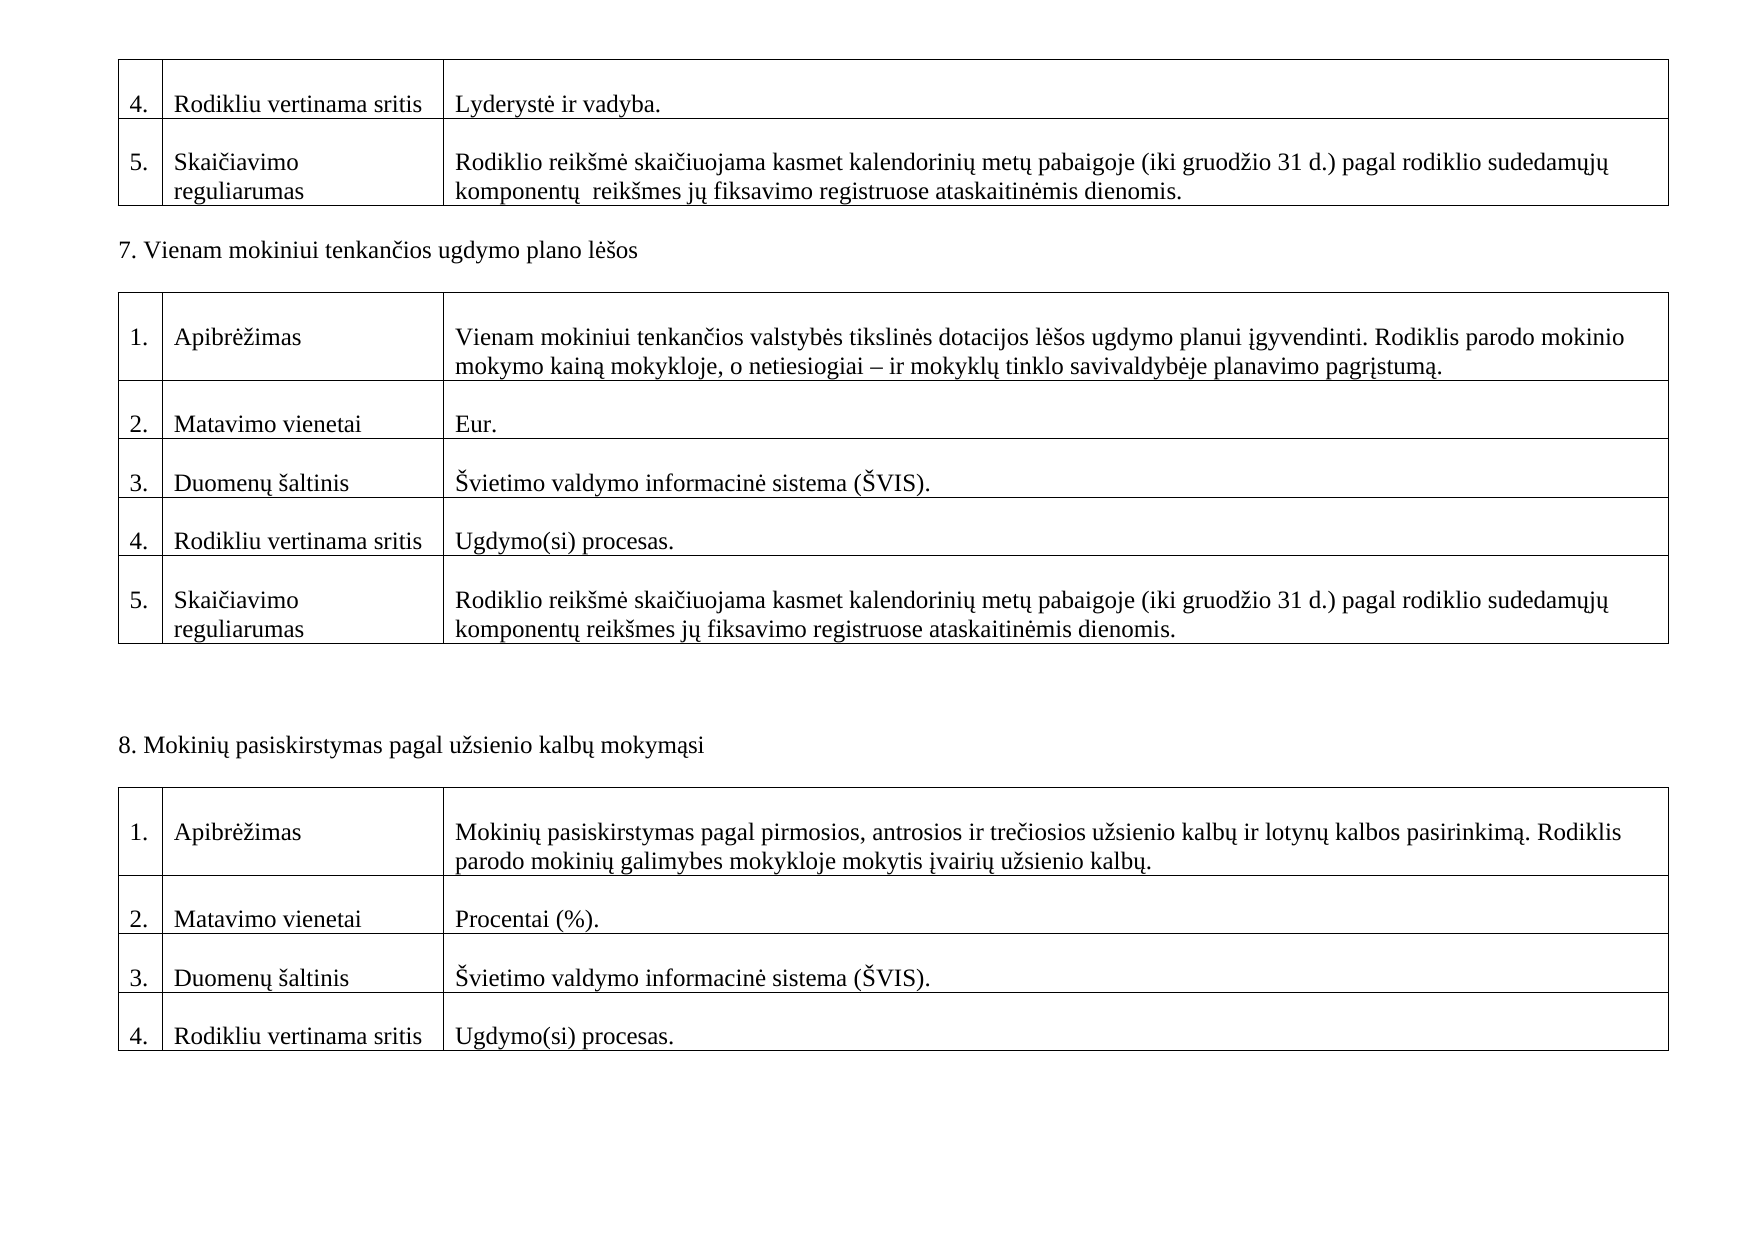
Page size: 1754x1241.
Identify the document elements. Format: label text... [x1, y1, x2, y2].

table_cell Matavimo vienetai [163, 876, 443, 933]
table_cell Duomenų šaltinis [163, 934, 443, 992]
table_cell 5. [119, 119, 162, 205]
table_cell Rodiklio reikšmė skaičiuojama kasmet kalendorinių metų pabaigoje (iki gruodžio 31 d.) pagal rodiklio sudedamųjų komponentų reikšmes jų fiksavimo registruose ataskaitinėmis dienomis. [444, 556, 1668, 642]
table_cell Duomenų šaltinis [163, 439, 443, 497]
table_cell 4. [119, 498, 162, 555]
table_cell Skaičiavimo reguliarumas [163, 119, 443, 205]
table_cell Procentai (%). [444, 876, 1668, 933]
table_cell Ugdymo(si) procesas. [444, 993, 1668, 1050]
table_cell 4. [119, 60, 162, 118]
table_cell Švietimo valdymo informacinė sistema (ŠVIS). [444, 439, 1668, 497]
table_cell Lyderystė ir vadyba. [444, 60, 1668, 118]
text 7. Vienam mokiniui tenkančios ugdymo plano lėšos [118, 235, 1636, 263]
table_cell Rodikliu vertinama sritis [163, 498, 443, 555]
table_cell Rodikliu vertinama sritis [163, 993, 443, 1050]
table_cell 5. [119, 556, 162, 642]
table_cell 2. [119, 381, 162, 438]
table_header Apibrėžimas [163, 293, 443, 379]
table_cell 2. [119, 876, 162, 933]
table_cell 4. [119, 993, 162, 1050]
table_header Apibrėžimas [163, 788, 443, 874]
table_cell Skaičiavimo reguliarumas [163, 556, 443, 642]
table_cell 3. [119, 439, 162, 497]
table_cell Švietimo valdymo informacinė sistema (ŠVIS). [444, 934, 1668, 992]
table_cell Rodiklio reikšmė skaičiuojama kasmet kalendorinių metų pabaigoje (iki gruodžio 31 d.) pagal rodiklio sudedamųjų komponentų reikšmes jų fiksavimo registruose ataskaitinėmis dienomis. [444, 119, 1668, 205]
table_cell Rodikliu vertinama sritis [163, 60, 443, 118]
table_header 1. [119, 293, 162, 379]
table_header Mokinių pasiskirstymas pagal pirmosios, antrosios ir trečiosios užsienio kalbų ir lotynų kalbos pasirinkimą. Rodiklis parodo mokinių galimybes mokykloje mokytis įvairių užsienio kalbų. [444, 788, 1668, 874]
table_cell Ugdymo(si) procesas. [444, 498, 1668, 555]
table_header 1. [119, 788, 162, 874]
table_cell 3. [119, 934, 162, 992]
table_cell Eur. [444, 381, 1668, 438]
table_header Vienam mokiniui tenkančios valstybės tikslinės dotacijos lėšos ugdymo planui įgyvendinti. Rodiklis parodo mokinio mokymo kainą mokykloje, o netiesiogiai – ir mokyklų tinklo savivaldybėje planavimo pagrįstumą. [444, 293, 1668, 379]
table_cell Matavimo vienetai [163, 381, 443, 438]
text 8. Mokinių pasiskirstymas pagal užsienio kalbų mokymąsi [118, 730, 1636, 758]
